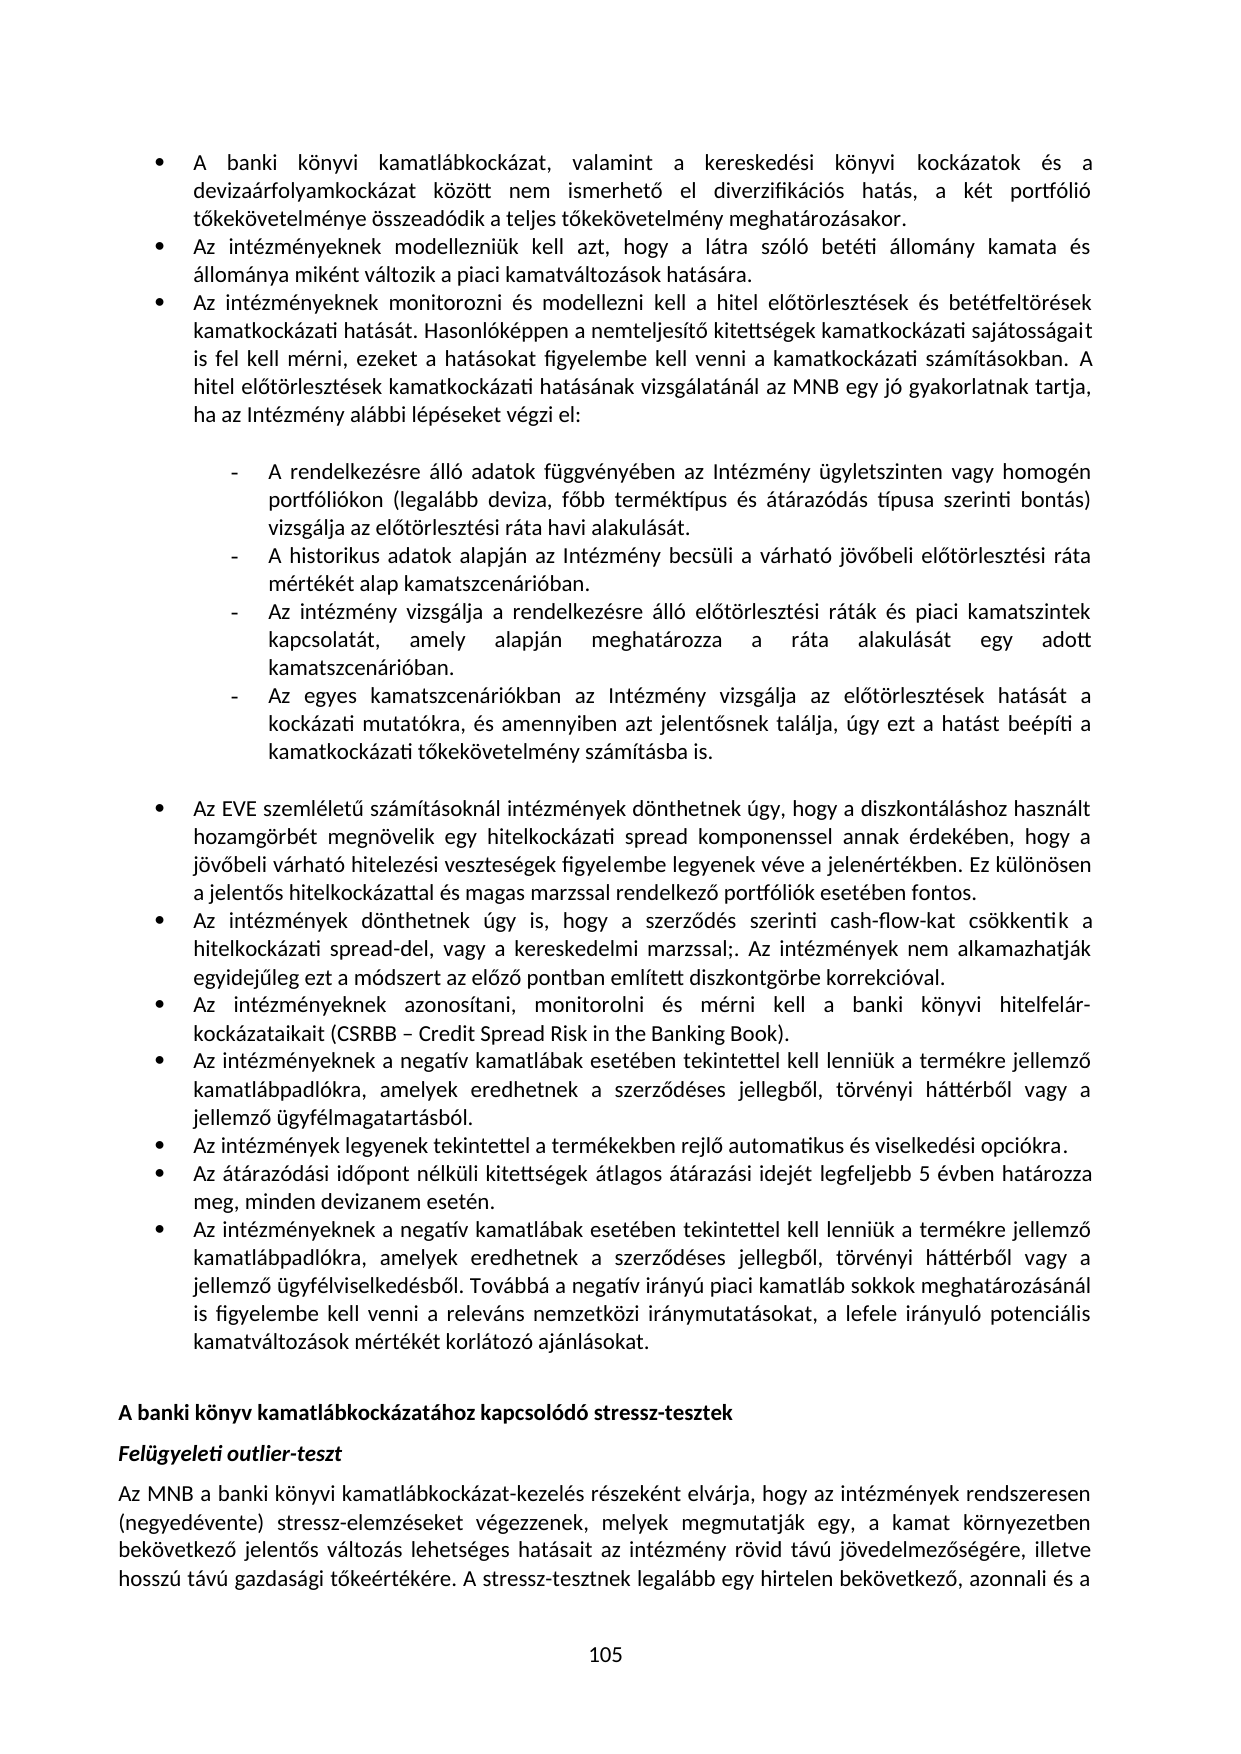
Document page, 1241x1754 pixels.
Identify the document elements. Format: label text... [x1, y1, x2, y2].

list Az intézményeknek azonosítani, monitorolni és mérni kell a banki könyvi hitelfelár-kockázataikait (CSRBB – Credit Spread Risk in the Banking Book). [156, 991, 1093, 1047]
list A rendelkezésre álló adatok függvényében az Intézmény ügyletszinten vagy homogén portfóliókon (legalább deviza, főbb terméktípus és átárazódás típusa szerinti bontás) vizsgálja az előtörlesztési ráta havi alakulását. [231, 457, 1093, 541]
list Az intézményeknek monitorozni és modellezni kell a hitel előtörlesztések és betétfeltörések kamatkockázati hatását. Hasonlóképpen a nemteljesítő kitettségek kamatkockázati sajátosságait is fel kell mérni, ezeket a hatásokat figyelembe kell venni a kamatkockázati számításokban. A hitel előtörlesztések kamatkockázati hatásának vizsgálatánál az MNB egy jó gyakorlatnak tartja, ha az Intézmény alábbi lépéseket végzi el: [156, 288, 1093, 428]
list A banki könyvi kamatlábkockázat, valamint a kereskedési könyvi kockázatok és a devizaárfolyamkockázat között nem ismerhető el diverzifikációs hatás, a két portfólió tőkekövetelménye összeadódik a teljes tőkekövetelmény meghatározásakor. [156, 148, 1093, 232]
list A historikus adatok alapján az Intézmény becsüli a várható jövőbeli előtörlesztési ráta mértékét alap kamatszcenárióban. [231, 541, 1093, 597]
list Az intézmény vizsgálja a rendelkezésre álló előtörlesztési ráták és piaci kamatszintek kapcsolatát, amely alapján meghatározza a ráta alakulását egy adott kamatszcenárióban. [231, 597, 1093, 681]
list Az intézményeknek a negatív kamatlábak esetében tekintettel kell lenniük a termékre jellemző kamatlábpadlókra, amelyek eredhetnek a szerződéses jellegből, törvényi háttérből vagy a jellemző ügyfélmagatartásból. [156, 1047, 1093, 1131]
list Az intézményeknek a negatív kamatlábak esetében tekintettel kell lenniük a termékre jellemző kamatlábpadlókra, amelyek eredhetnek a szerződéses jellegből, törvényi háttérből vagy a jellemző ügyfélviselkedésből. Továbbá a negatív irányú piaci kamatláb sokkok meghatározásánál is figyelembe kell venni a releváns nemzetközi iránymutatásokat, a lefele irányuló potenciális kamatváltozások mértékét korlátozó ajánlásokat. [156, 1215, 1093, 1355]
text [118, 1479, 1093, 1592]
list Az átárazódási időpont nélküli kitettségek átlagos átárazási idejét legfeljebb 5 évben határozza meg, minden devizanem esetén. [156, 1159, 1093, 1215]
list Az egyes kamatszcenáriókban az Intézmény vizsgálja az előtörlesztések hatását a kockázati mutatókra, és amennyiben azt jelentősnek találja, úgy ezt a hatást beépíti a kamatkockázati tőkekövetelmény számításba is. [231, 681, 1093, 765]
list Az intézmények legyenek tekintettel a termékekben rejlő automatikus és viselkedési opciókra. [156, 1131, 1093, 1159]
list Az EVE szemléletű számításoknál intézmények dönthetnek úgy, hogy a diszkontáláshoz használt hozamgörbét megnövelik egy hitelkockázati spread komponenssel annak érdekében, hogy a jövőbeli várható hitelezési veszteségek figyelembe legyenek véve a jelenértékben. Ez különösen a jelentős hitelkockázattal és magas marzssal rendelkező portfóliók esetében fontos. [156, 794, 1093, 907]
list Az intézményeknek modellezniük kell azt, hogy a látra szóló betéti állomány kamata és állománya miként változik a piaci kamatváltozások hatására. [156, 232, 1093, 288]
text Felügyeleti outlier-teszt [118, 1439, 1093, 1467]
list Az intézmények dönthetnek úgy is, hogy a szerződés szerinti cash-flow-kat csökkentik a hitelkockázati spread-del, vagy a kereskedelmi marzssal;. Az intézmények nem alkamazhatják egyidejűleg ezt a módszert az előző pontban említett diszkontgörbe korrekcióval. [156, 907, 1093, 991]
text A banki könyv kamatlábkockázatához kapcsolódó stressz-tesztek [118, 1398, 1093, 1427]
